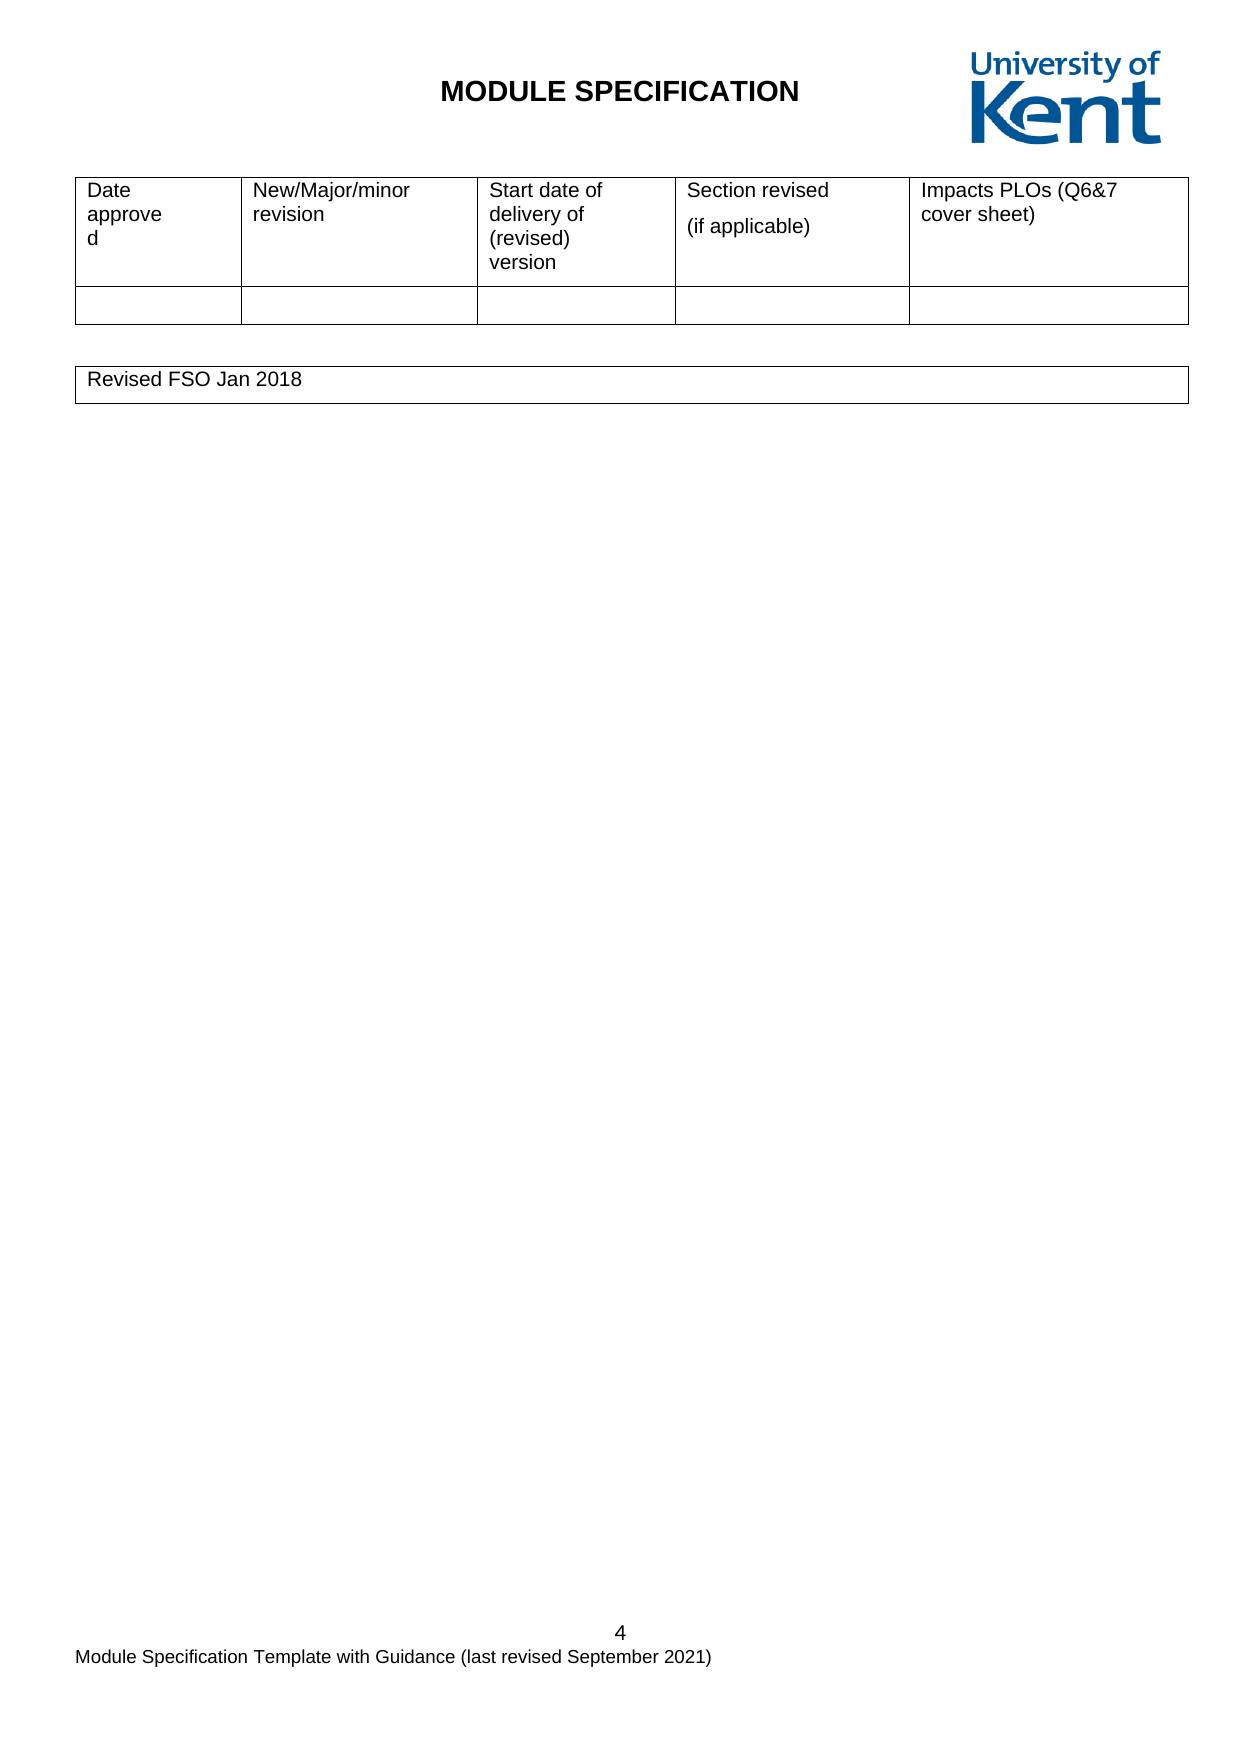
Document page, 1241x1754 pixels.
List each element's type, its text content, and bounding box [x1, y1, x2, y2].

picture [970, 48, 1163, 145]
table_header New/Major/minor revision [242, 178, 477, 286]
table_cell [910, 287, 1188, 323]
table_header Date approved [76, 178, 241, 286]
table_cell [676, 287, 909, 323]
table_cell [478, 287, 675, 323]
table_cell [242, 287, 477, 323]
table_header Impacts PLOs (Q6&7 cover sheet) [910, 178, 1188, 286]
table_header Start date of delivery of (revised) version [478, 178, 675, 286]
table_header Section revised (if applicable) [676, 178, 909, 286]
table_header Revised FSO Jan 2018 [76, 367, 1188, 403]
table_cell [76, 287, 241, 323]
